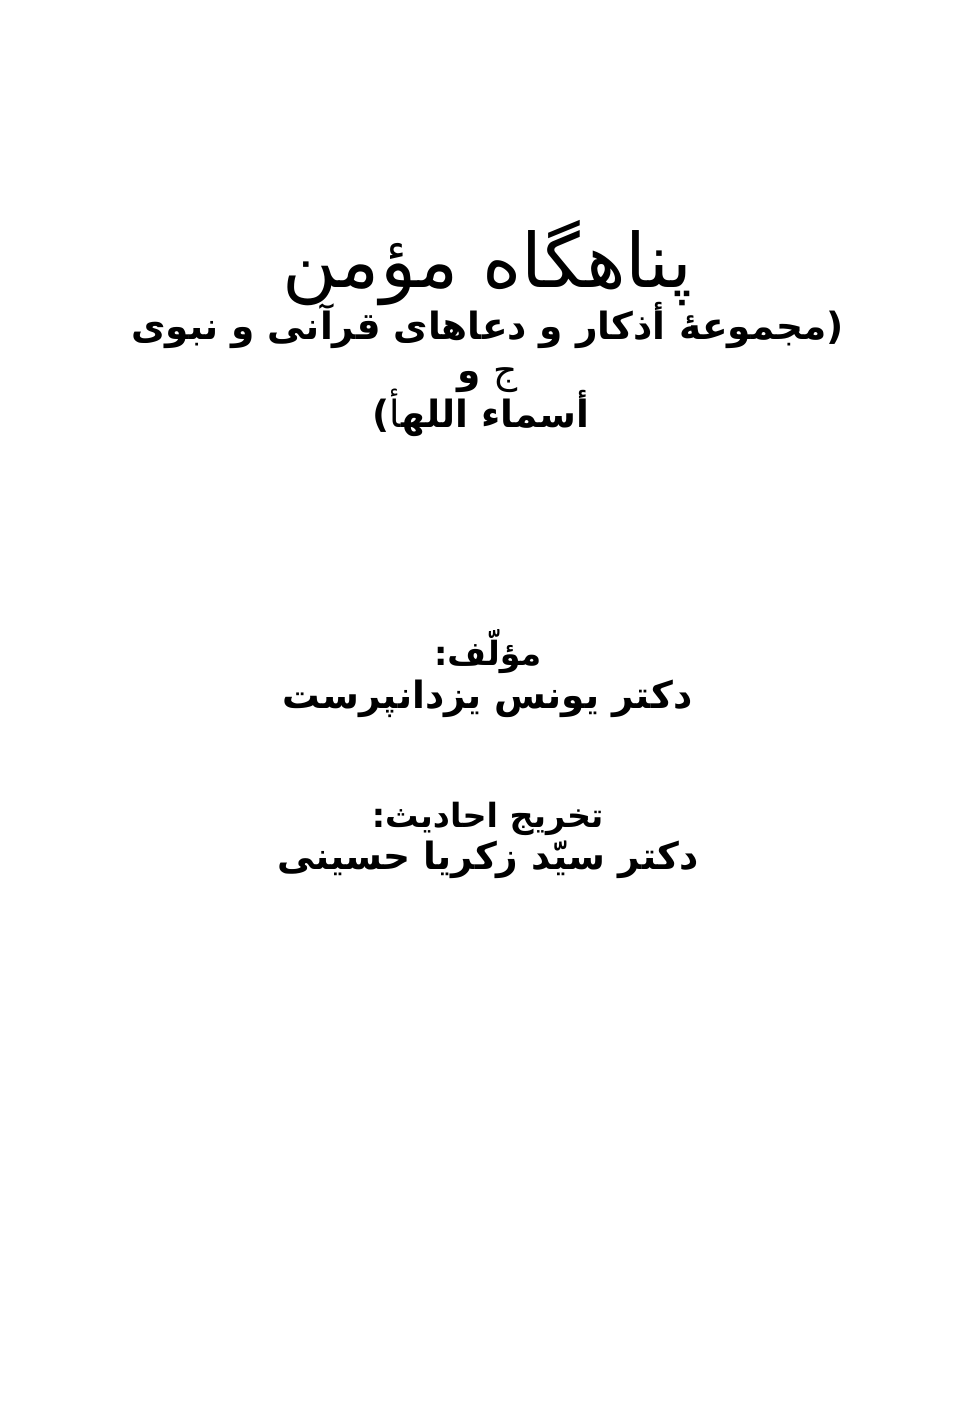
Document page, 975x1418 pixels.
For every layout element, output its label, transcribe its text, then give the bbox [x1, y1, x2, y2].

text پناهگاه مؤمن [118, 218, 857, 305]
text دکتر سیّد زکریا حسینی [118, 835, 857, 879]
text مؤلّف: [118, 634, 857, 673]
text دکتر یونس یزدانپرست [118, 673, 857, 717]
text (مجموعۀ أذکار و دعاهای قرآنی و نبوی ج و أسماء اللهأ) [118, 305, 857, 436]
text تخریج احادیث: [118, 796, 857, 835]
